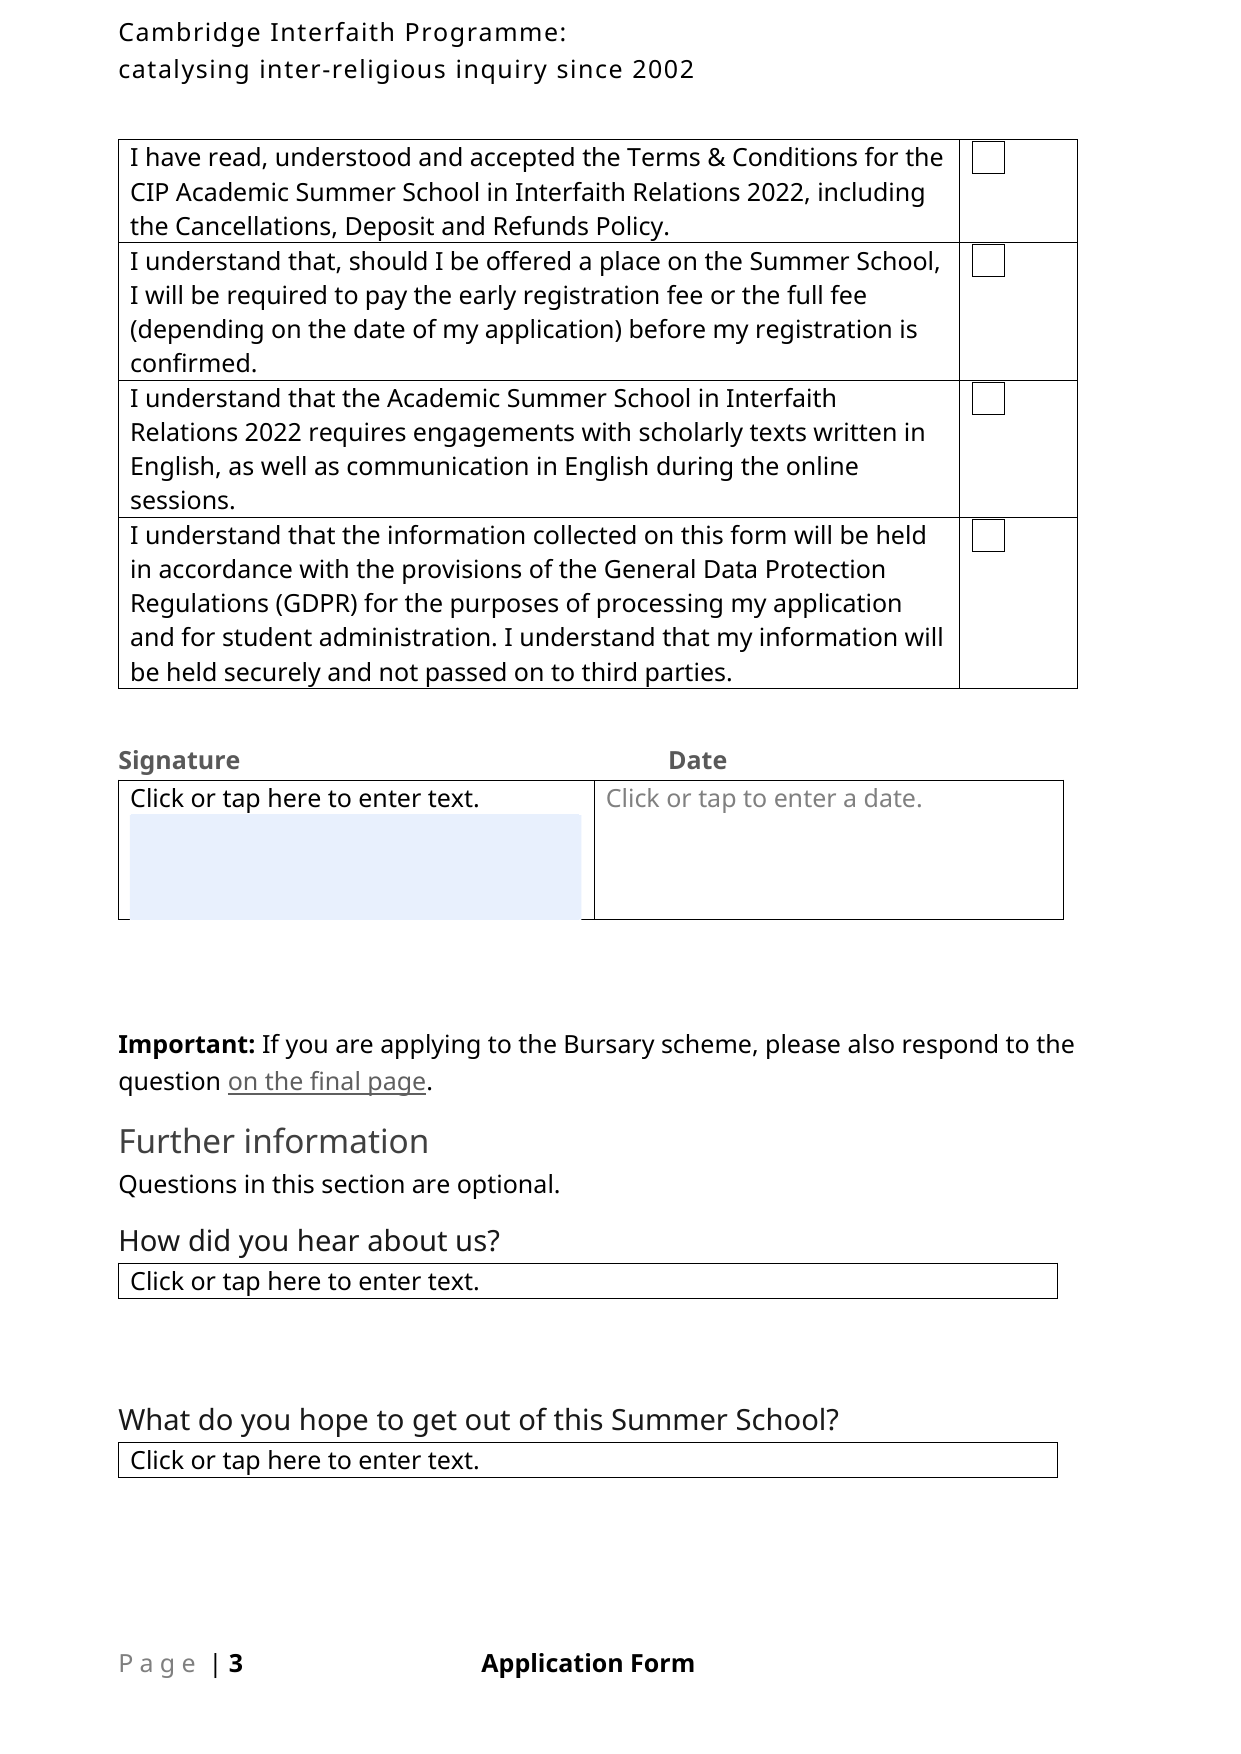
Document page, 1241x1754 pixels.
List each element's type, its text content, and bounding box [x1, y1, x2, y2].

table_cell I understand that the Academic Summer School in Interfaith Relations 2022 requires engagements with scholarly texts written in English, as well as communication in English during the online sessions. [119, 381, 959, 517]
table_cell I understand that the information collected on this form will be held in accordance with the provisions of the General Data Protection Regulations (GDPR) for the purposes of processing my application and for student administration. I understand that my information will be held securely and not passed on to third parties. [119, 518, 959, 688]
table_header I have read, understood and accepted the Terms & Conditions for the CIP Academic Summer School in Interfaith Relations 2022, including the Cancellations, Deposit and Refunds Policy. [119, 140, 959, 242]
table_cell I understand that, should I be offered a place on the Summer School, I will be required to pay the early registration fee or the full fee (depending on the date of my application) before my registration is confirmed. [119, 243, 959, 379]
subtitle Signature Date [118, 743, 1122, 777]
table_header [119, 781, 594, 919]
subtitle How did you hear about us? [118, 1220, 1122, 1259]
table_header [960, 140, 1077, 242]
table_cell [960, 381, 1077, 517]
subtitle What do you hope to get out of this Summer School? [118, 1399, 1122, 1439]
text Questions in this section are optional. [118, 1166, 1122, 1200]
picture [129, 814, 582, 920]
text Important: If you are applying to the Bursary scheme, please also respond to the question on the final page. [118, 1027, 1122, 1098]
table_cell [960, 518, 1077, 688]
table_cell [960, 243, 1077, 379]
subtitle Further information [118, 1117, 1122, 1163]
